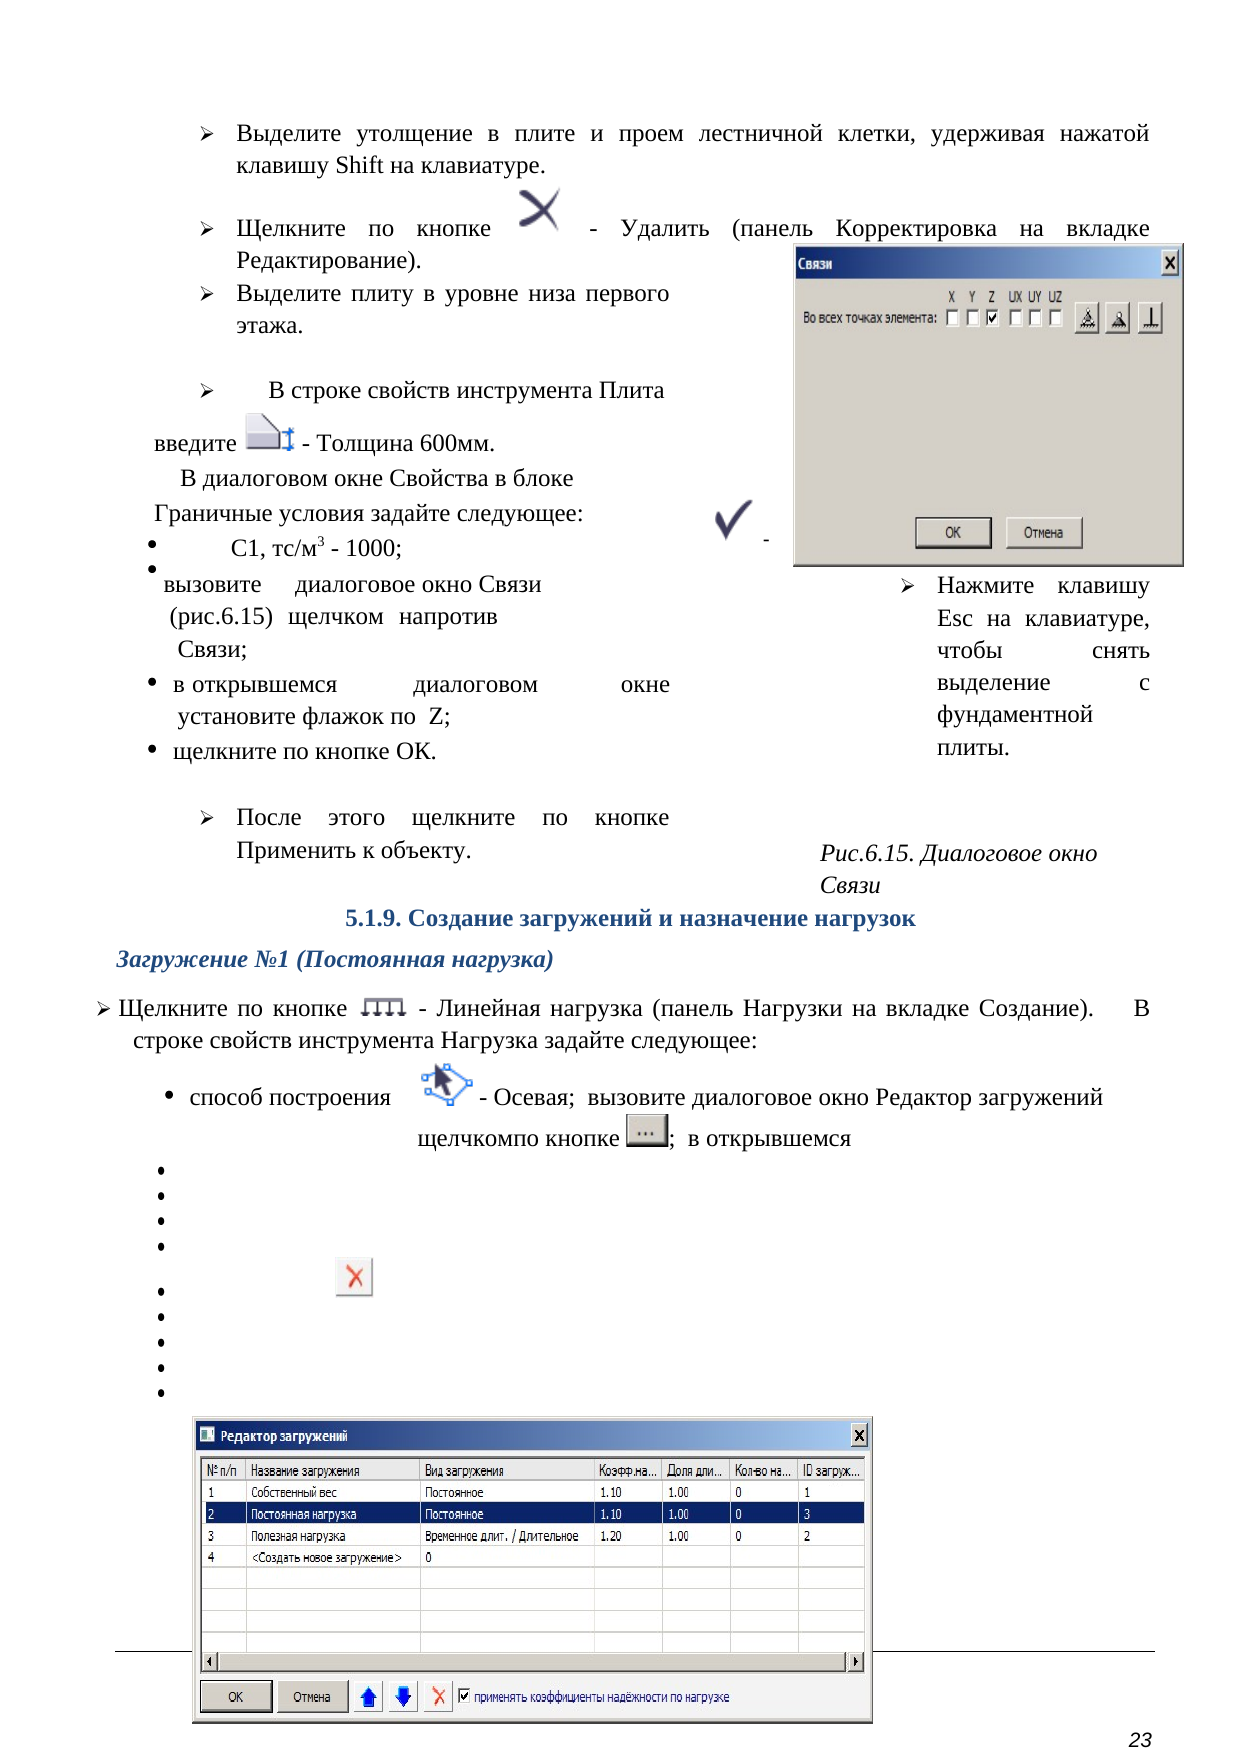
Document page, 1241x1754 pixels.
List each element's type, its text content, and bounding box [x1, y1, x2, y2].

list Щелкните по кнопке - Удалить (панель Корректировка на вкладке Редактирование). [199, 183, 1150, 274]
list Выделите утолщение в плите и проем лестничной клетки, удерживая нажатой клавишу Shift на клавиатуре. [199, 118, 1150, 179]
text Связи; [177, 634, 670, 663]
picture [714, 492, 754, 546]
picture [192, 1416, 873, 1724]
picture [626, 1114, 669, 1147]
picture [356, 976, 410, 1016]
picture [164, 1079, 184, 1106]
picture [147, 666, 167, 693]
text (рис.6.15) щелчком напротив [118, 601, 675, 630]
list  В строке свойств инструмента Плита [199, 375, 670, 404]
picture [335, 1257, 374, 1298]
list Щелкните по кнопке - Линейная нагрузка (панель Нагрузки на вкладке Создание).  В строке свойств инструмента Нагрузка задайте следующее: [95, 976, 1150, 1054]
picture [157, 1155, 173, 1258]
list Выделите плиту в уровне низа первого этажа. [199, 278, 670, 339]
text в открывшемся диалоговом окне установите флажок по Z; [147, 667, 670, 730]
text Загружение №1 (Постоянная нагрузка) [116, 944, 1145, 973]
text способ построения - Осевая; вызовите диалоговое окно Редактор загружений щелчкомпо кнопке ; в открывшемся Рис..19. Диалоговое окно Редактор загружений [157, 1058, 1111, 1152]
text щелкните по кнопке ОК. [147, 734, 670, 765]
picture [147, 733, 167, 760]
text Рис.6.15. Диалоговое окно Связи [819, 838, 1156, 899]
text  В диалоговом окне Свойства в блоке [116, 463, 649, 491]
picture [243, 408, 296, 451]
picture [420, 1057, 473, 1106]
text вызовите диалоговое окно Связи [118, 569, 675, 597]
text введите - Толщина 600мм. [116, 408, 649, 456]
picture [157, 1276, 173, 1404]
picture [147, 529, 167, 580]
list После этого щелкните по кнопке Применить к объекту. [199, 802, 670, 863]
text Граничные условия задайте следующее: [116, 498, 649, 526]
subtitle 5.1.9. Создание загружений и назначение нагрузок [116, 903, 1144, 932]
picture [513, 183, 567, 237]
list Нажмите клавишу Esc на клавиатуре, чтобы снять выделение с фундаментной плиты. [899, 567, 1150, 760]
picture [793, 243, 1184, 567]
text С1, тс/м3 - 1000; [167, 533, 670, 561]
